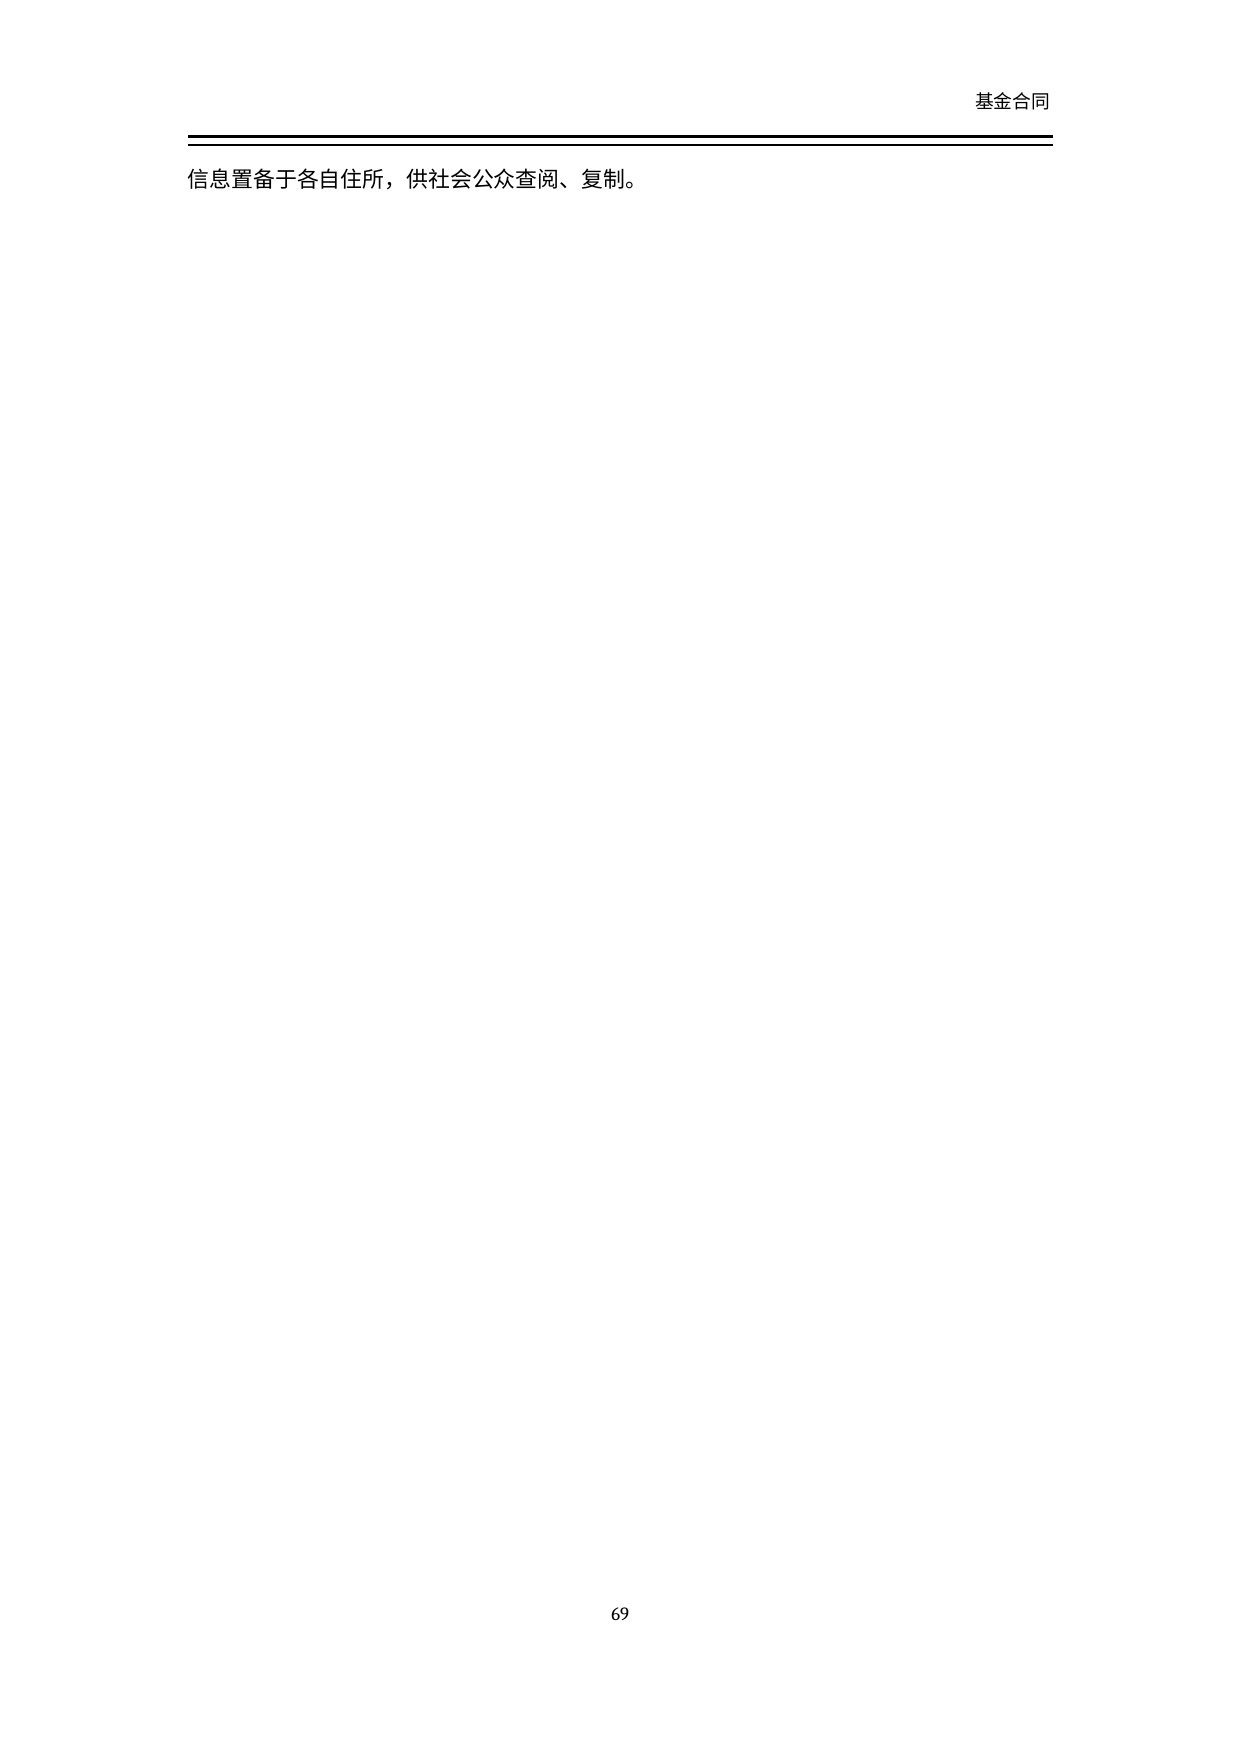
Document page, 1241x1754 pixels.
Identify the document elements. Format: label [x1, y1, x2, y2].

text [187, 162, 1053, 193]
